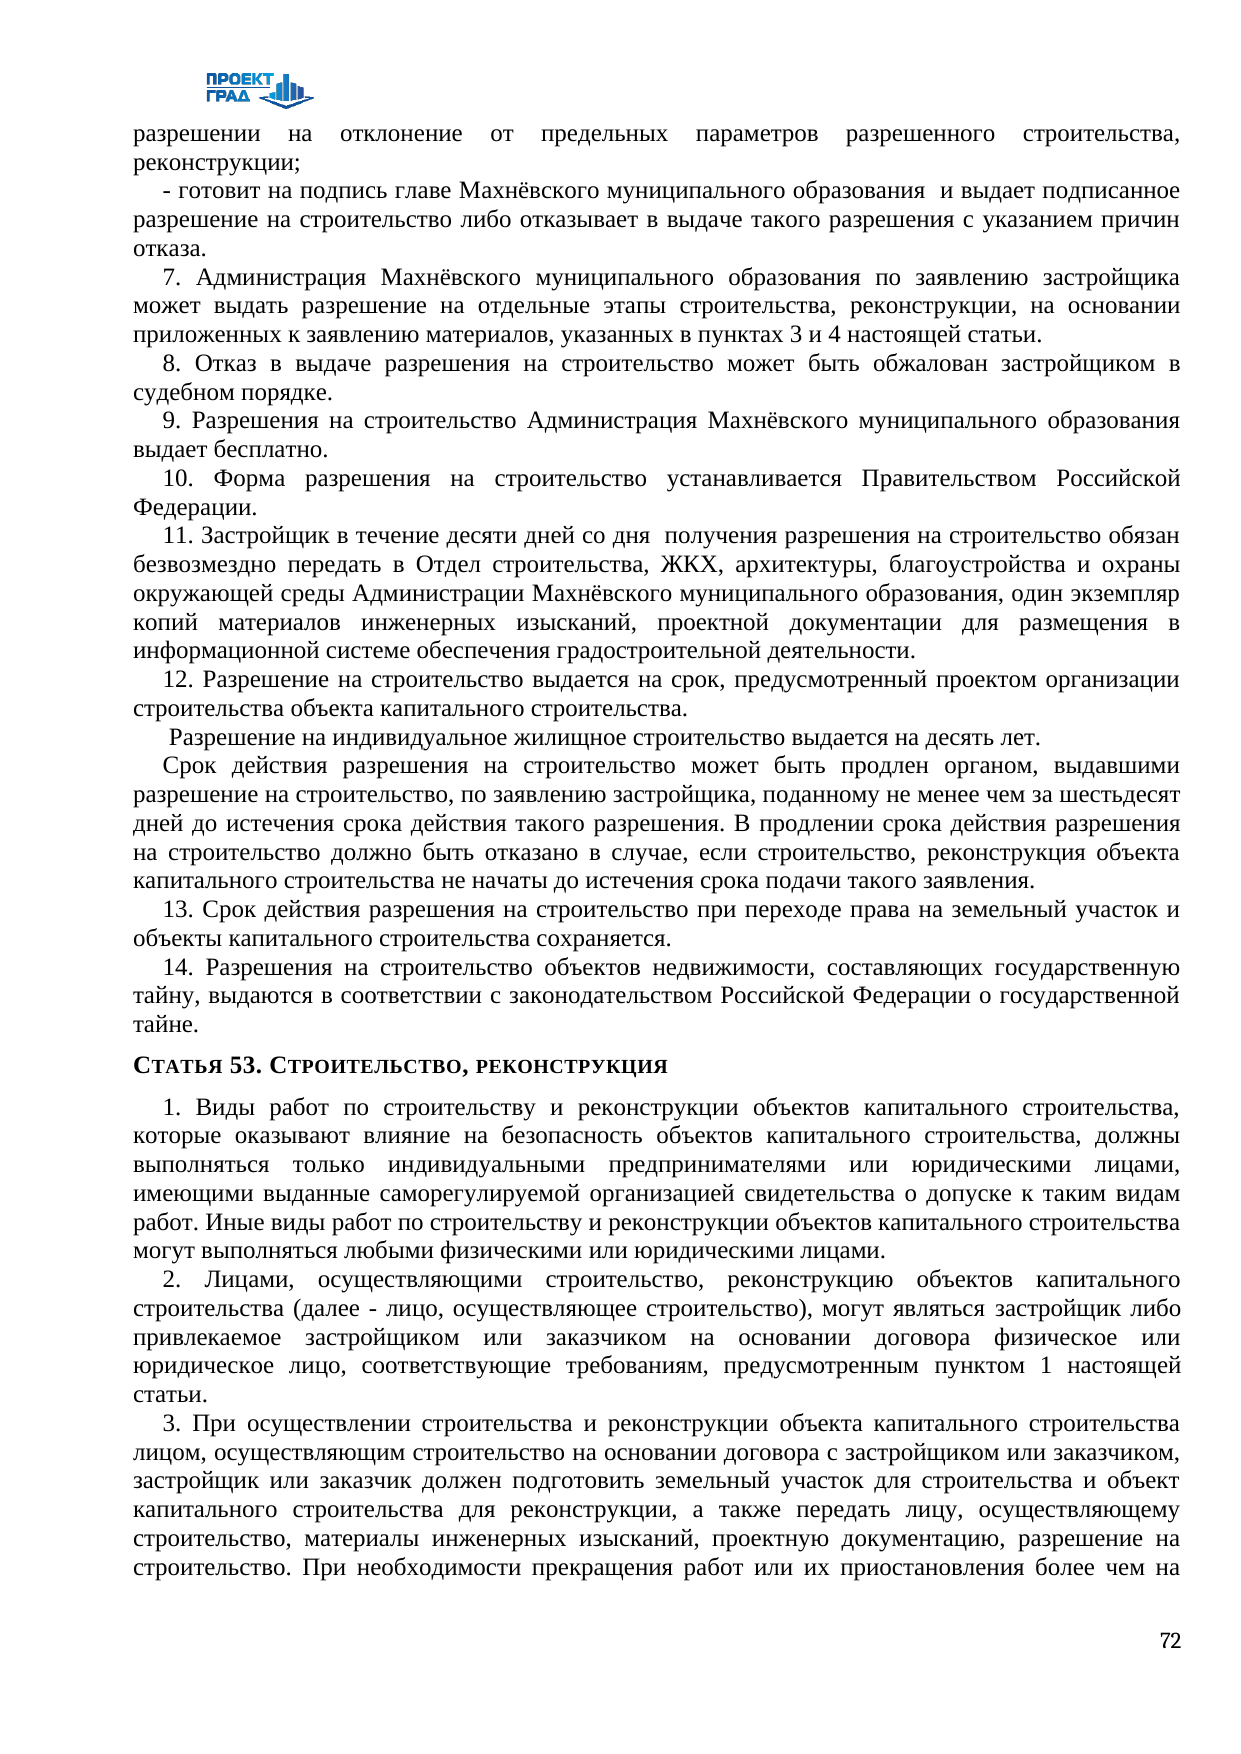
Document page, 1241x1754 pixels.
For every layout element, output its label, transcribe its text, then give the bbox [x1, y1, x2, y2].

text 7. Администрация Махнёвского муниципального образования по заявлению застройщика может выдать разрешение на отдельные этапы строительства, реконструкции, на основании приложенных к заявлению материалов, указанных в пунктах 3 и 4 настоящей статьи. [133, 262, 1181, 348]
text - готовит на подпись главе Махнёвского муниципального образования и выдает подписанное разрешение на строительство либо отказывает в выдаче такого разрешения с указанием причин отказа. [133, 176, 1181, 262]
text 11. Застройщик в течение десяти дней со дня получения разрешения на строительство обязан безвозмездно передать в Отдел строительства, ЖКХ, архитектуры, благоустройства и охраны окружающей среды Администрации Махнёвского муниципального образования, один экземпляр копий материалов инженерных изысканий, проектной документации для размещения в информационной системе обеспечения градостроительной деятельности. [133, 521, 1181, 664]
picture [206, 73, 315, 109]
text 10. Форма разрешения на строительство устанавливается Правительством Российской Федерации. [133, 463, 1181, 521]
text 13. Срок действия разрешения на строительство при переходе права на земельный участок и объекты капитального строительства сохраняется. [133, 894, 1181, 952]
subtitle Статья 53. Строительство, реконструкция [133, 1051, 1181, 1079]
text 2. Лицами, осуществляющими строительство, реконструкцию объектов капитального строительства (далее - лицо, осуществляющее строительство), могут являться застройщик либо привлекаемое застройщиком или заказчиком на основании договора физическое или юридическое лицо, соответствующие требованиям, предусмотренным пунктом 1 настоящей статьи. [133, 1264, 1181, 1408]
text 9. Разрешения на строительство Администрация Махнёвского муниципального образования выдает бесплатно. [133, 406, 1181, 463]
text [133, 1408, 1181, 1581]
text 8. Отказ в выдаче разрешения на строительство может быть обжалован застройщиком в судебном порядке. [133, 348, 1181, 406]
text 1. Виды работ по строительству и реконструкции объектов капитального строительства, которые оказывают влияние на безопасность объектов капитального строительства, должны выполняться только индивидуальными предпринимателями или юридическими лицами, имеющими выданные саморегулируемой организацией свидетельства о допуске к таким видам работ. Иные виды работ по строительству и реконструкции объектов капитального строительства могут выполняться любыми физическими или юридическими лицами. [133, 1092, 1181, 1264]
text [133, 118, 1181, 176]
text 14. Разрешения на строительство объектов недвижимости, составляющих государственную тайну, выдаются в соответствии с законодательством Российской Федерации о государственной тайне. [133, 952, 1181, 1038]
text Разрешение на индивидуальное жилищное строительство выдается на десять лет. [133, 722, 1181, 751]
text Срок действия разрешения на строительство может быть продлен органом, выдавшими разрешение на строительство, по заявлению застройщика, поданному не менее чем за шестьдесят дней до истечения срока действия такого разрешения. В продлении срока действия разрешения на строительство должно быть отказано в случае, если строительство, реконструкция объекта капитального строительства не начаты до истечения срока подачи такого заявления. [133, 751, 1181, 894]
text 12. Разрешение на строительство выдается на срок, предусмотренный проектом организации строительства объекта капитального строительства. [133, 664, 1181, 722]
